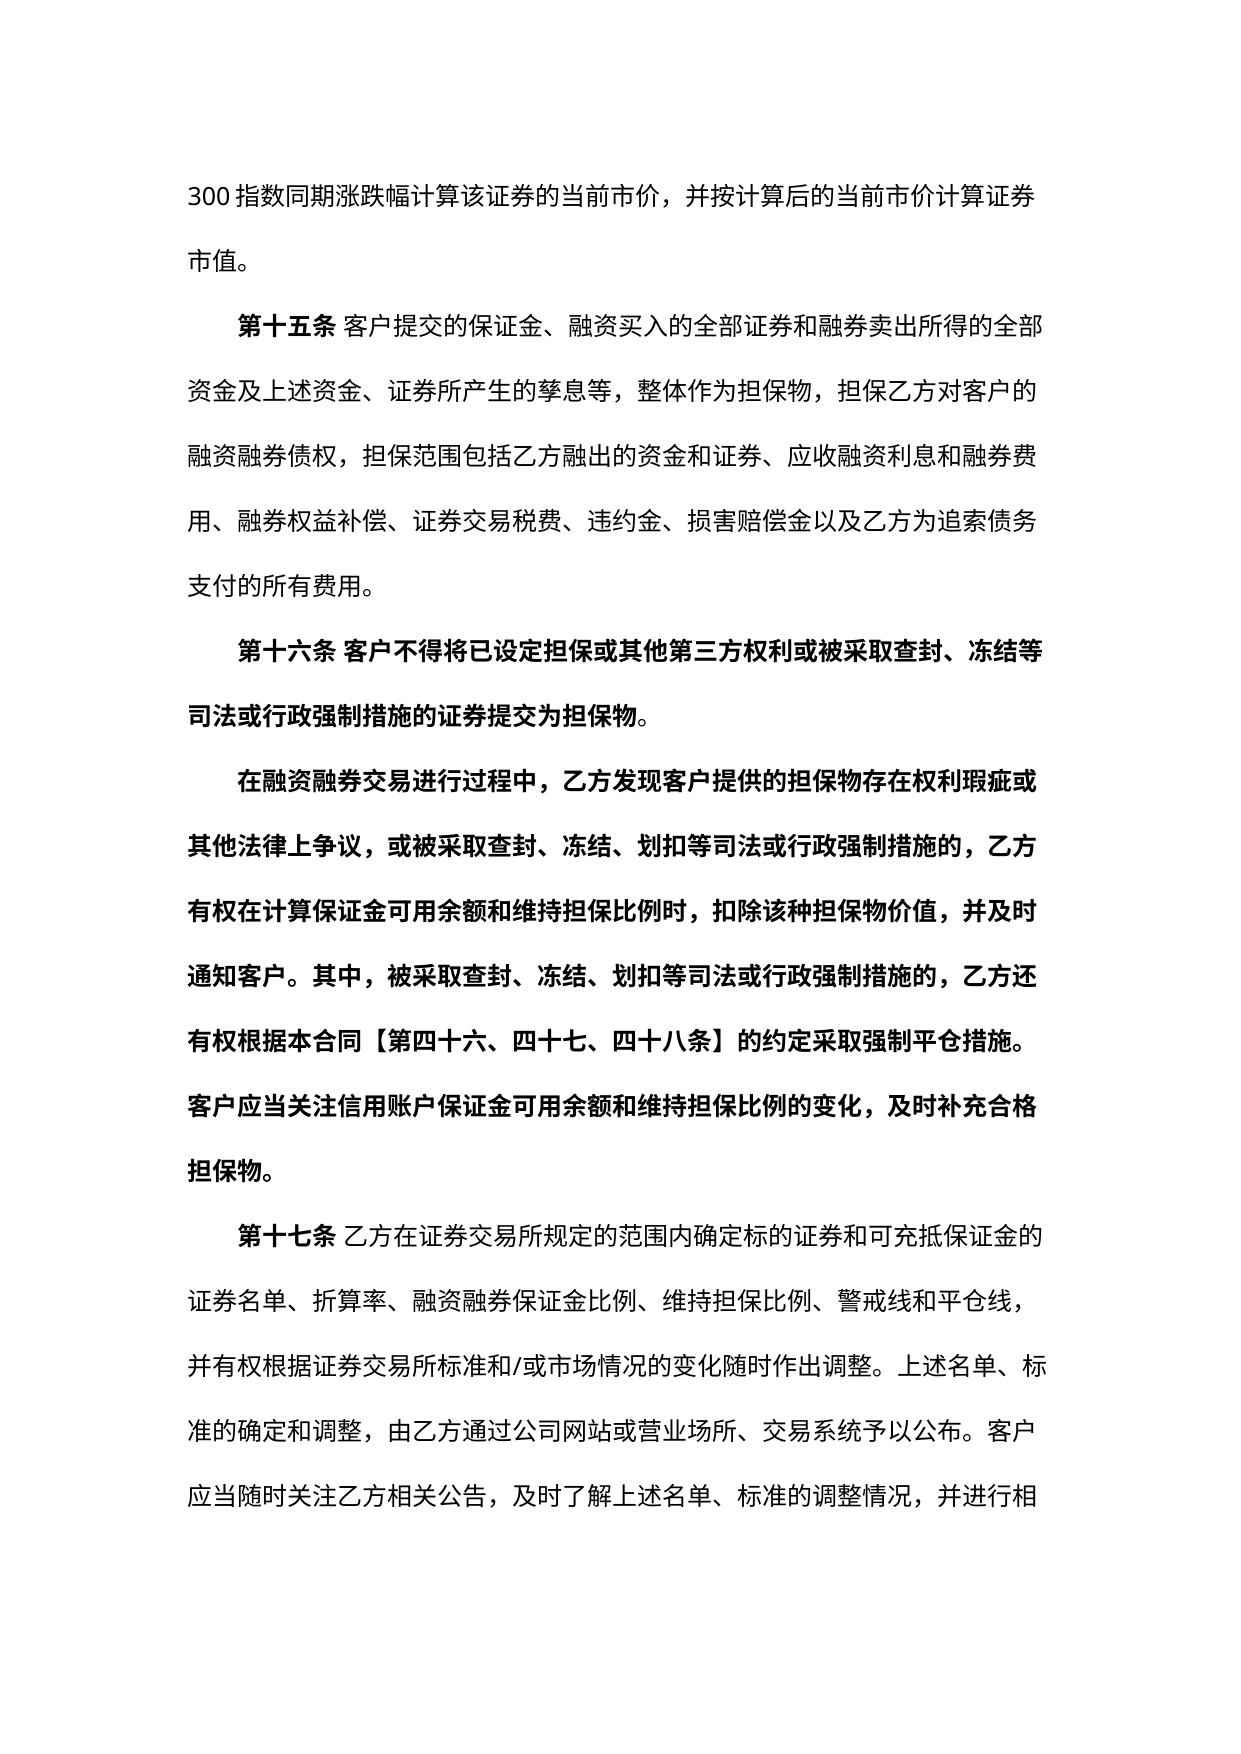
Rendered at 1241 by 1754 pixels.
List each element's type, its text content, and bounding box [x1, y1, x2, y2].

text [187, 1202, 1053, 1527]
text 在融资融券交易进行过程中，乙方发现客户提供的担保物存在权利瑕疵或其他法律上争议，或被采取查封、冻结、划扣等司法或行政强制措施的，乙方有权在计算保证金可用余额和维持担保比例时，扣除该种担保物价值，并及时通知客户。其中，被采取查封、冻结、划扣等司法或行政强制措施的，乙方还有权根据本合同【第四十六、四十七、四十八条】的约定采取强制平仓措施。客户应当关注信用账户保证金可用余额和维持担保比例的变化，及时补充合格担保物。 [187, 747, 1053, 1202]
text 第十五条 客户提交的保证金、融资买入的全部证券和融券卖出所得的全部资金及上述资金、证券所产生的孳息等，整体作为担保物，担保乙方对客户的融资融券债权，担保范围包括乙方融出的资金和证券、应收融资利息和融券费用、融券权益补偿、证券交易税费、违约金、损害赔偿金以及乙方为追索债务支付的所有费用。 [187, 292, 1053, 617]
text 第十六条 客户不得将已设定担保或其他第三方权利或被采取查封、冻结等司法或行政强制措施的证券提交为担保物。 [187, 617, 1053, 747]
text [187, 162, 1053, 292]
